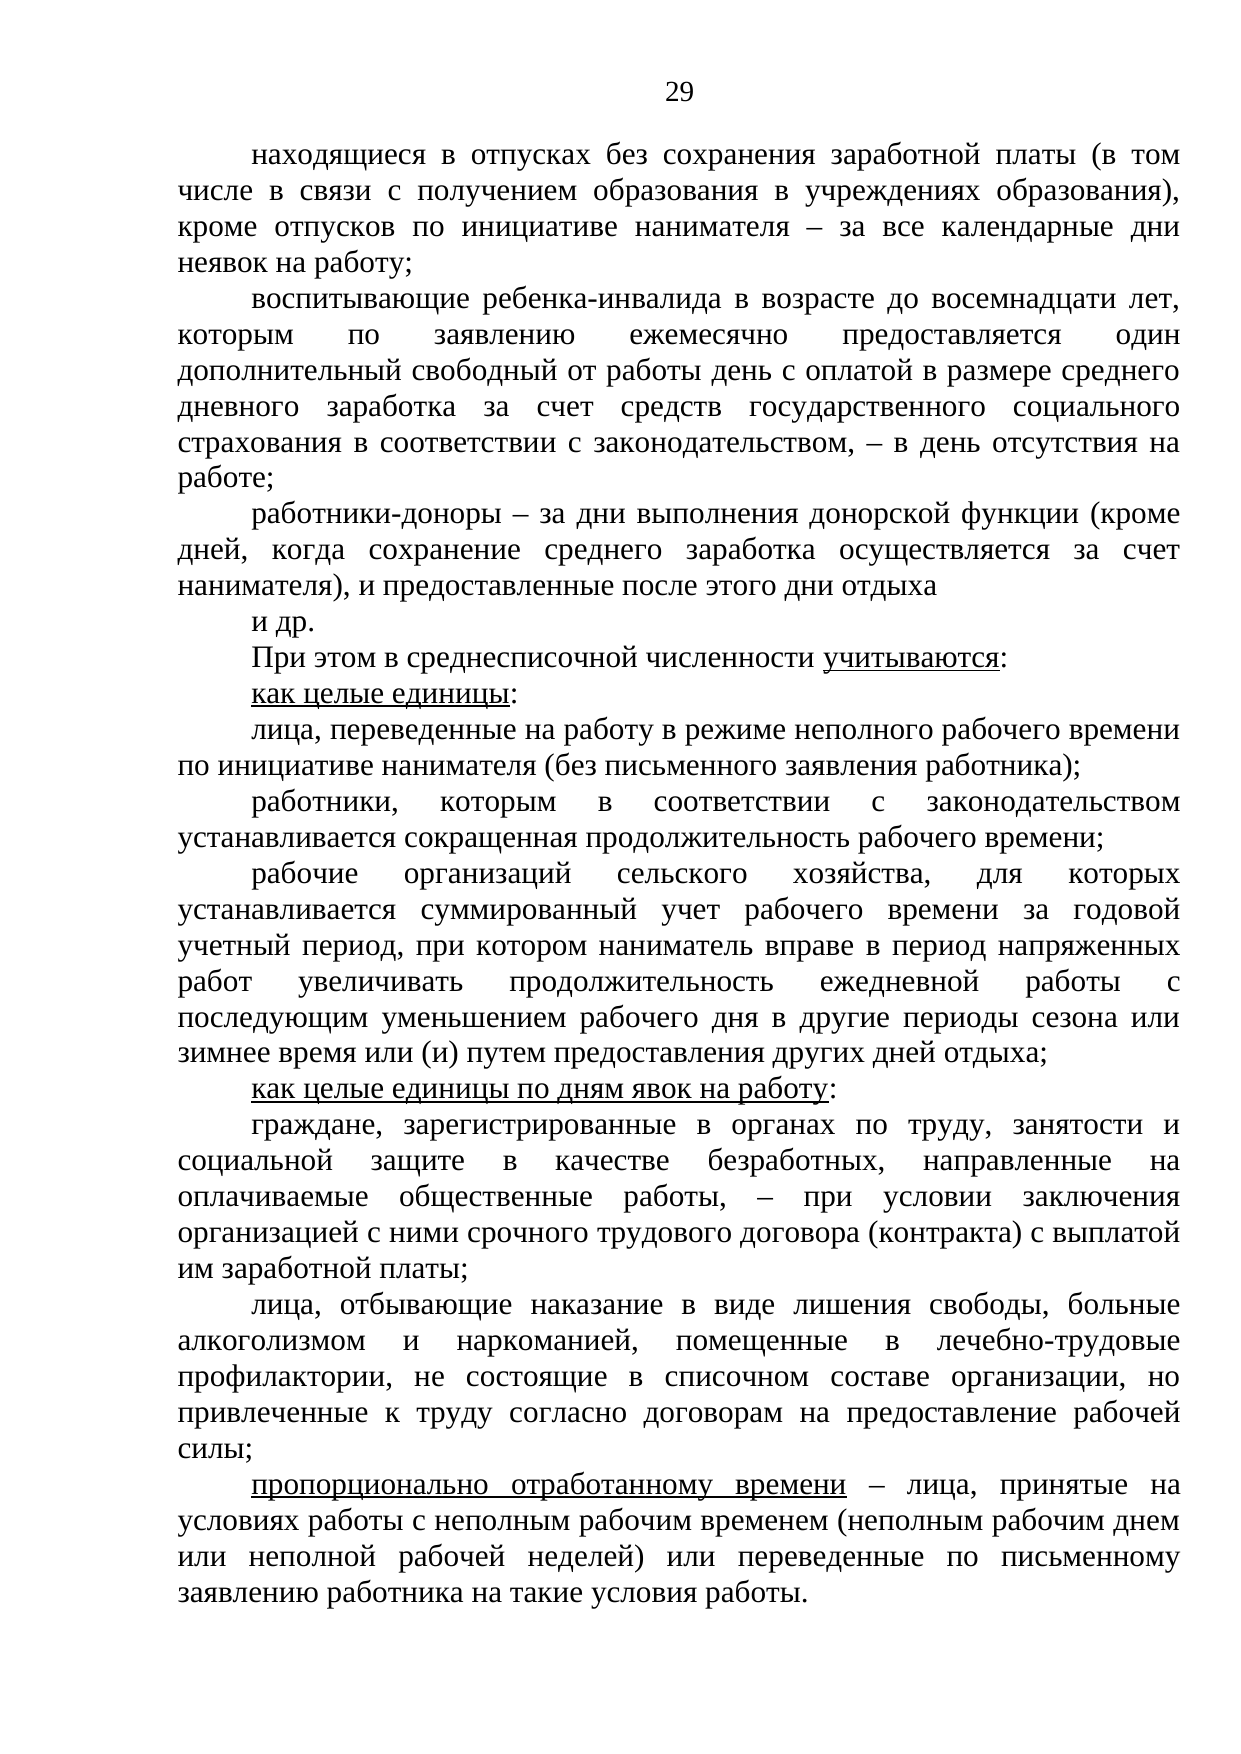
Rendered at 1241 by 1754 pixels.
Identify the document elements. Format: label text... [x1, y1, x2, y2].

text При этом в среднесписочной численности учитываются: [177, 638, 1181, 674]
text работники, которым в соответствии с законодательством устанавливается сокращенная продолжительность рабочего времени; [177, 782, 1181, 854]
text воспитывающие ребенка-инвалида в возрасте до восемнадцати лет, которым по заявлению ежемесячно предоставляется один дополнительный свободный от работы день с оплатой в размере среднего дневного заработка за счет средств государственного социального страхования в соответствии с законодательством, – в день отсутствия на работе; [177, 279, 1181, 495]
text рабочие организаций сельского хозяйства, для которых устанавливается суммированный учет рабочего времени за годовой учетный период, при котором наниматель вправе в период напряженных работ увеличивать продолжительность ежедневной работы с последующим уменьшением рабочего дня в другие периоды сезона или зимнее время или (и) путем предоставления других дней отдыха; [177, 854, 1181, 1070]
text как целые единицы по дням явок на работу: [177, 1070, 1181, 1106]
text как целые единицы: [177, 674, 1181, 710]
text работники-доноры – за дни выполнения донорской функции (кроме дней, когда сохранение среднего заработка осуществляется за счет нанимателя), и предоставленные после этого дни отдыха [177, 495, 1181, 602]
text лица, отбывающие наказание в виде лишения свободы, больные алкоголизмом и наркоманией, помещенные в лечебно-трудовые профилактории, не состоящие в списочном составе организации, но привлеченные к труду согласно договорам на предоставление рабочей силы; [177, 1285, 1181, 1465]
text находящиеся в отпусках без сохранения заработной платы (в том числе в связи с получением образования в учреждениях образования), кроме отпусков по инициативе нанимателя – за все календарные дни неявок на работу; [177, 135, 1181, 279]
text пропорционально отработанному времени – лица, принятые на условиях работы с неполным рабочим временем (неполным рабочим днем или неполной рабочей неделей) или переведенные по письменному заявлению работника на такие условия работы. [177, 1465, 1181, 1609]
text и др. [177, 602, 1181, 638]
text лица, переведенные на работу в режиме неполного рабочего времени по инициативе нанимателя (без письменного заявления работника); [177, 710, 1181, 782]
text граждане, зарегистрированные в органах по труду, занятости и социальной защите в качестве безработных, направленные на оплачиваемые общественные работы, – при условии заключения организацией с ними срочного трудового договора (контракта) с выплатой им заработной платы; [177, 1106, 1181, 1285]
